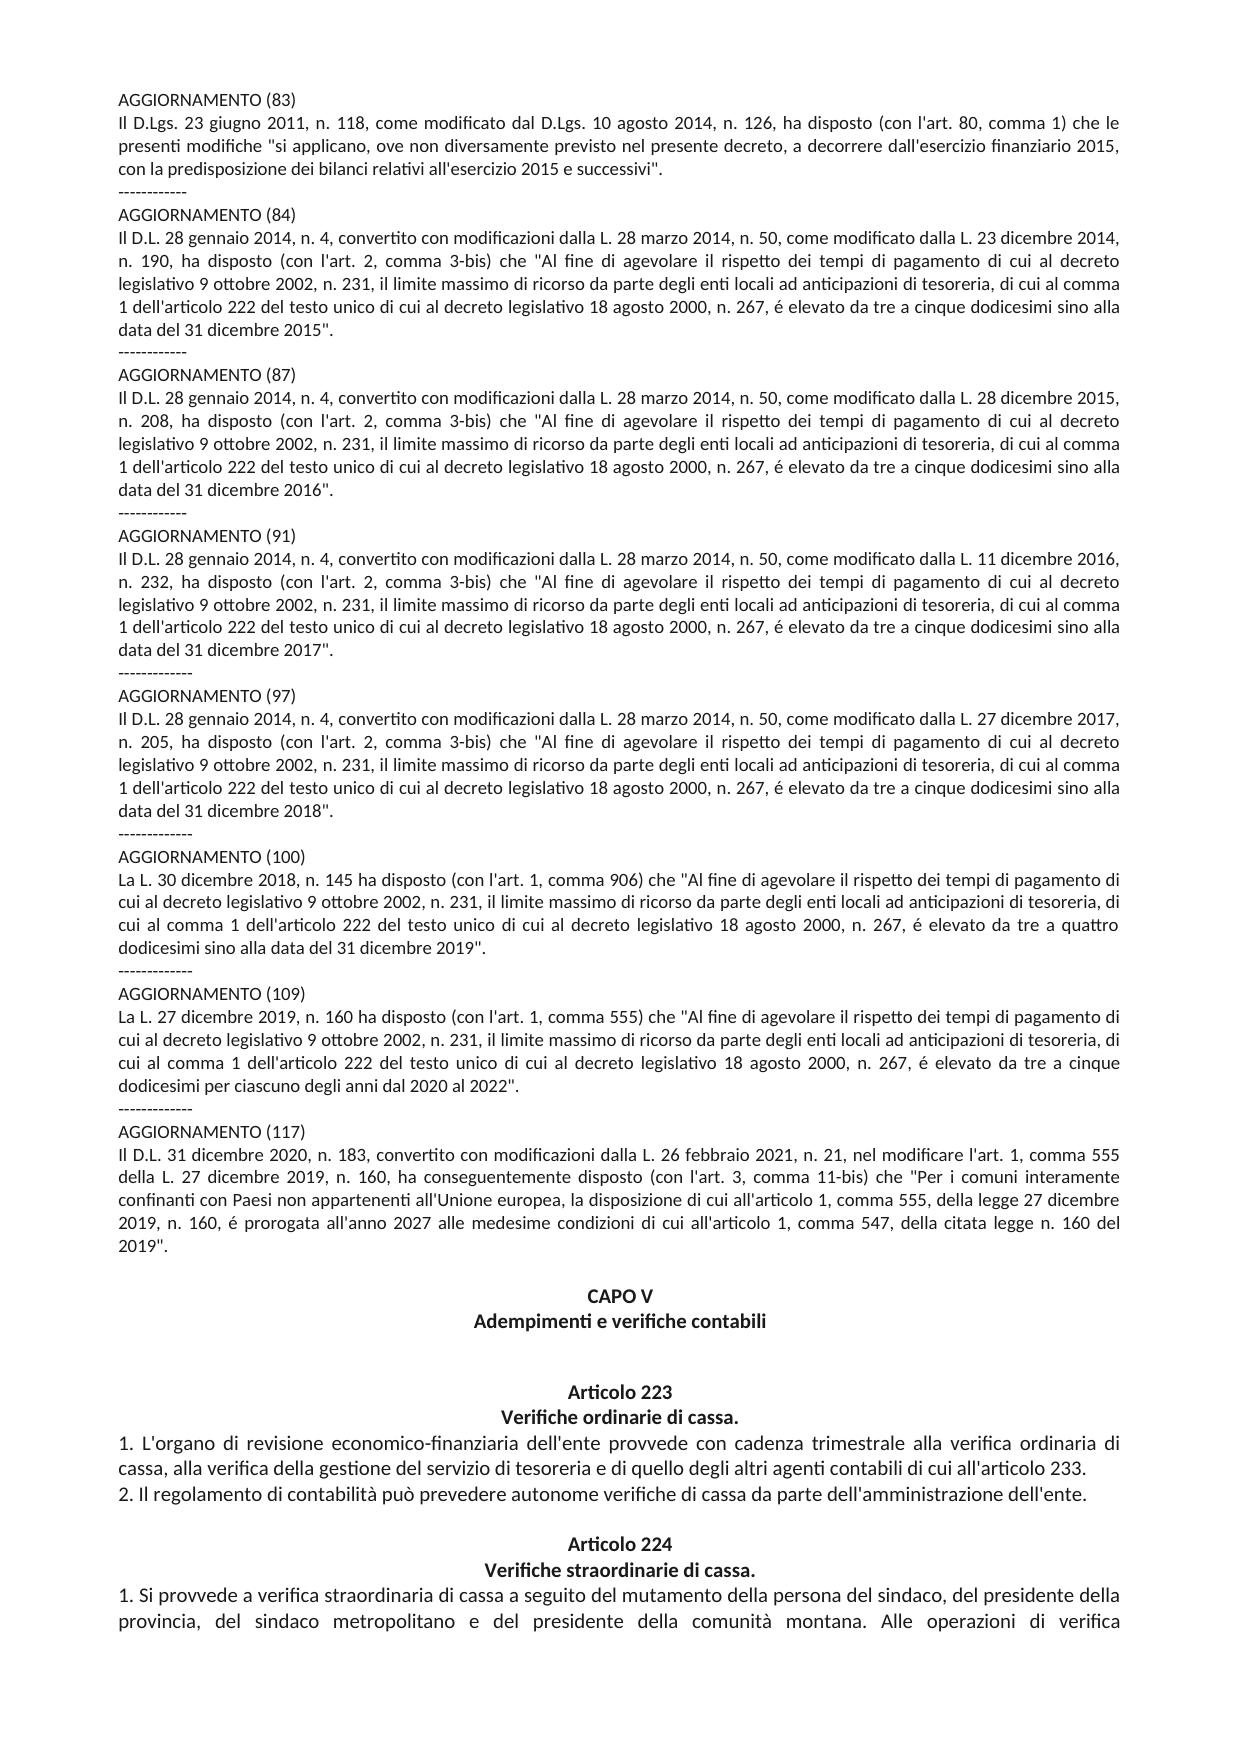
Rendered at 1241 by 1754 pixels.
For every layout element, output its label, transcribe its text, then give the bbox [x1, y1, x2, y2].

text La L. 30 dicembre 2018, n. 145 ha disposto (con l'art. 1, comma 906) che "Al fine di agevolare il rispetto dei tempi di pagamento di cui al decreto legislativo 9 ottobre 2002, n. 231, il limite massimo di ricorso da parte degli enti locali ad anticipazioni di tesoreria, di cui al comma 1 dell'articolo 222 del testo unico di cui al decreto legislativo 18 agosto 2000, n. 267, é elevato da tre a quattro dodicesimi sino alla data del 31 dicembre 2019". [118, 868, 1122, 959]
text ------------ [118, 180, 1122, 203]
text AGGIORNAMENTO (117) [118, 1120, 1122, 1143]
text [118, 1582, 1122, 1633]
text AGGIORNAMENTO (109) [118, 982, 1122, 1005]
text Articolo 224 [118, 1532, 1122, 1557]
text Il D.L. 31 dicembre 2020, n. 183, convertito con modificazioni dalla L. 26 febbraio 2021, n. 21, nel modificare l'art. 1, comma 555 della L. 27 dicembre 2019, n. 160, ha conseguentemente disposto (con l'art. 3, comma 11-bis) che "Per i comuni interamente confinanti con Paesi non appartenenti all'Unione europea, la disposizione di cui all'articolo 1, comma 555, della legge 27 dicembre 2019, n. 160, é prorogata all'anno 2027 alle medesime condizioni di cui all'articolo 1, comma 547, della citata legge n. 160 del 2019". [118, 1143, 1122, 1257]
text Il D.L. 28 gennaio 2014, n. 4, convertito con modificazioni dalla L. 28 marzo 2014, n. 50, come modificato dalla L. 11 dicembre 2016, n. 232, ha disposto (con l'art. 2, comma 3-bis) che "Al fine di agevolare il rispetto dei tempi di pagamento di cui al decreto legislativo 9 ottobre 2002, n. 231, il limite massimo di ricorso da parte degli enti locali ad anticipazioni di tesoreria, di cui al comma 1 dell'articolo 222 del testo unico di cui al decreto legislativo 18 agosto 2000, n. 267, é elevato da tre a cinque dodicesimi sino alla data del 31 dicembre 2017". [118, 547, 1122, 662]
text AGGIORNAMENTO (84) [118, 203, 1122, 226]
text Il D.Lgs. 23 giugno 2011, n. 118, come modificato dal D.Lgs. 10 agosto 2014, n. 126, ha disposto (con l'art. 80, comma 1) che le presenti modifiche "si applicano, ove non diversamente previsto nel presente decreto, a decorrere dall'esercizio finanziario 2015, con la predisposizione dei bilanci relativi all'esercizio 2015 e successivi". [118, 112, 1122, 180]
text La L. 27 dicembre 2019, n. 160 ha disposto (con l'art. 1, comma 555) che "Al fine di agevolare il rispetto dei tempi di pagamento di cui al decreto legislativo 9 ottobre 2002, n. 231, il limite massimo di ricorso da parte degli enti locali ad anticipazioni di tesoreria, di cui al comma 1 dell'articolo 222 del testo unico di cui al decreto legislativo 18 agosto 2000, n. 267, é elevato da tre a cinque dodicesimi per ciascuno degli anni dal 2020 al 2022". [118, 1005, 1122, 1097]
text Verifiche ordinarie di cassa. [118, 1404, 1122, 1430]
text Articolo 223 [118, 1379, 1122, 1404]
text Verifiche straordinarie di cassa. [118, 1557, 1122, 1582]
text AGGIORNAMENTO (91) [118, 524, 1122, 547]
text ------------ [118, 501, 1122, 524]
text 2. Il regolamento di contabilità può prevedere autonome verifiche di cassa da parte dell'amministrazione dell'ente. [118, 1481, 1122, 1506]
text ------------- [118, 822, 1122, 845]
text AGGIORNAMENTO (83) [118, 89, 1122, 112]
text Il D.L. 28 gennaio 2014, n. 4, convertito con modificazioni dalla L. 28 marzo 2014, n. 50, come modificato dalla L. 27 dicembre 2017, n. 205, ha disposto (con l'art. 2, comma 3-bis) che "Al fine di agevolare il rispetto dei tempi di pagamento di cui al decreto legislativo 9 ottobre 2002, n. 231, il limite massimo di ricorso da parte degli enti locali ad anticipazioni di tesoreria, di cui al comma 1 dell'articolo 222 del testo unico di cui al decreto legislativo 18 agosto 2000, n. 267, é elevato da tre a cinque dodicesimi sino alla data del 31 dicembre 2018". [118, 707, 1122, 822]
text ------------ [118, 341, 1122, 364]
text ------------- [118, 959, 1122, 982]
text CAPO V Adempimenti e verifiche contabili [118, 1283, 1122, 1379]
text AGGIORNAMENTO (87) [118, 364, 1122, 387]
text AGGIORNAMENTO (97) [118, 684, 1122, 707]
text Il D.L. 28 gennaio 2014, n. 4, convertito con modificazioni dalla L. 28 marzo 2014, n. 50, come modificato dalla L. 23 dicembre 2014, n. 190, ha disposto (con l'art. 2, comma 3-bis) che "Al fine di agevolare il rispetto dei tempi di pagamento di cui al decreto legislativo 9 ottobre 2002, n. 231, il limite massimo di ricorso da parte degli enti locali ad anticipazioni di tesoreria, di cui al comma 1 dell'articolo 222 del testo unico di cui al decreto legislativo 18 agosto 2000, n. 267, é elevato da tre a cinque dodicesimi sino alla data del 31 dicembre 2015". [118, 226, 1122, 341]
text ------------- [118, 662, 1122, 684]
text 1. L'organo di revisione economico-finanziaria dell'ente provvede con cadenza trimestrale alla verifica ordinaria di cassa, alla verifica della gestione del servizio di tesoreria e di quello degli altri agenti contabili di cui all'articolo 233. [118, 1430, 1122, 1481]
text Il D.L. 28 gennaio 2014, n. 4, convertito con modificazioni dalla L. 28 marzo 2014, n. 50, come modificato dalla L. 28 dicembre 2015, n. 208, ha disposto (con l'art. 2, comma 3-bis) che "Al fine di agevolare il rispetto dei tempi di pagamento di cui al decreto legislativo 9 ottobre 2002, n. 231, il limite massimo di ricorso da parte degli enti locali ad anticipazioni di tesoreria, di cui al comma 1 dell'articolo 222 del testo unico di cui al decreto legislativo 18 agosto 2000, n. 267, é elevato da tre a cinque dodicesimi sino alla data del 31 dicembre 2016". [118, 387, 1122, 501]
text AGGIORNAMENTO (100) [118, 845, 1122, 868]
text ------------- [118, 1097, 1122, 1120]
